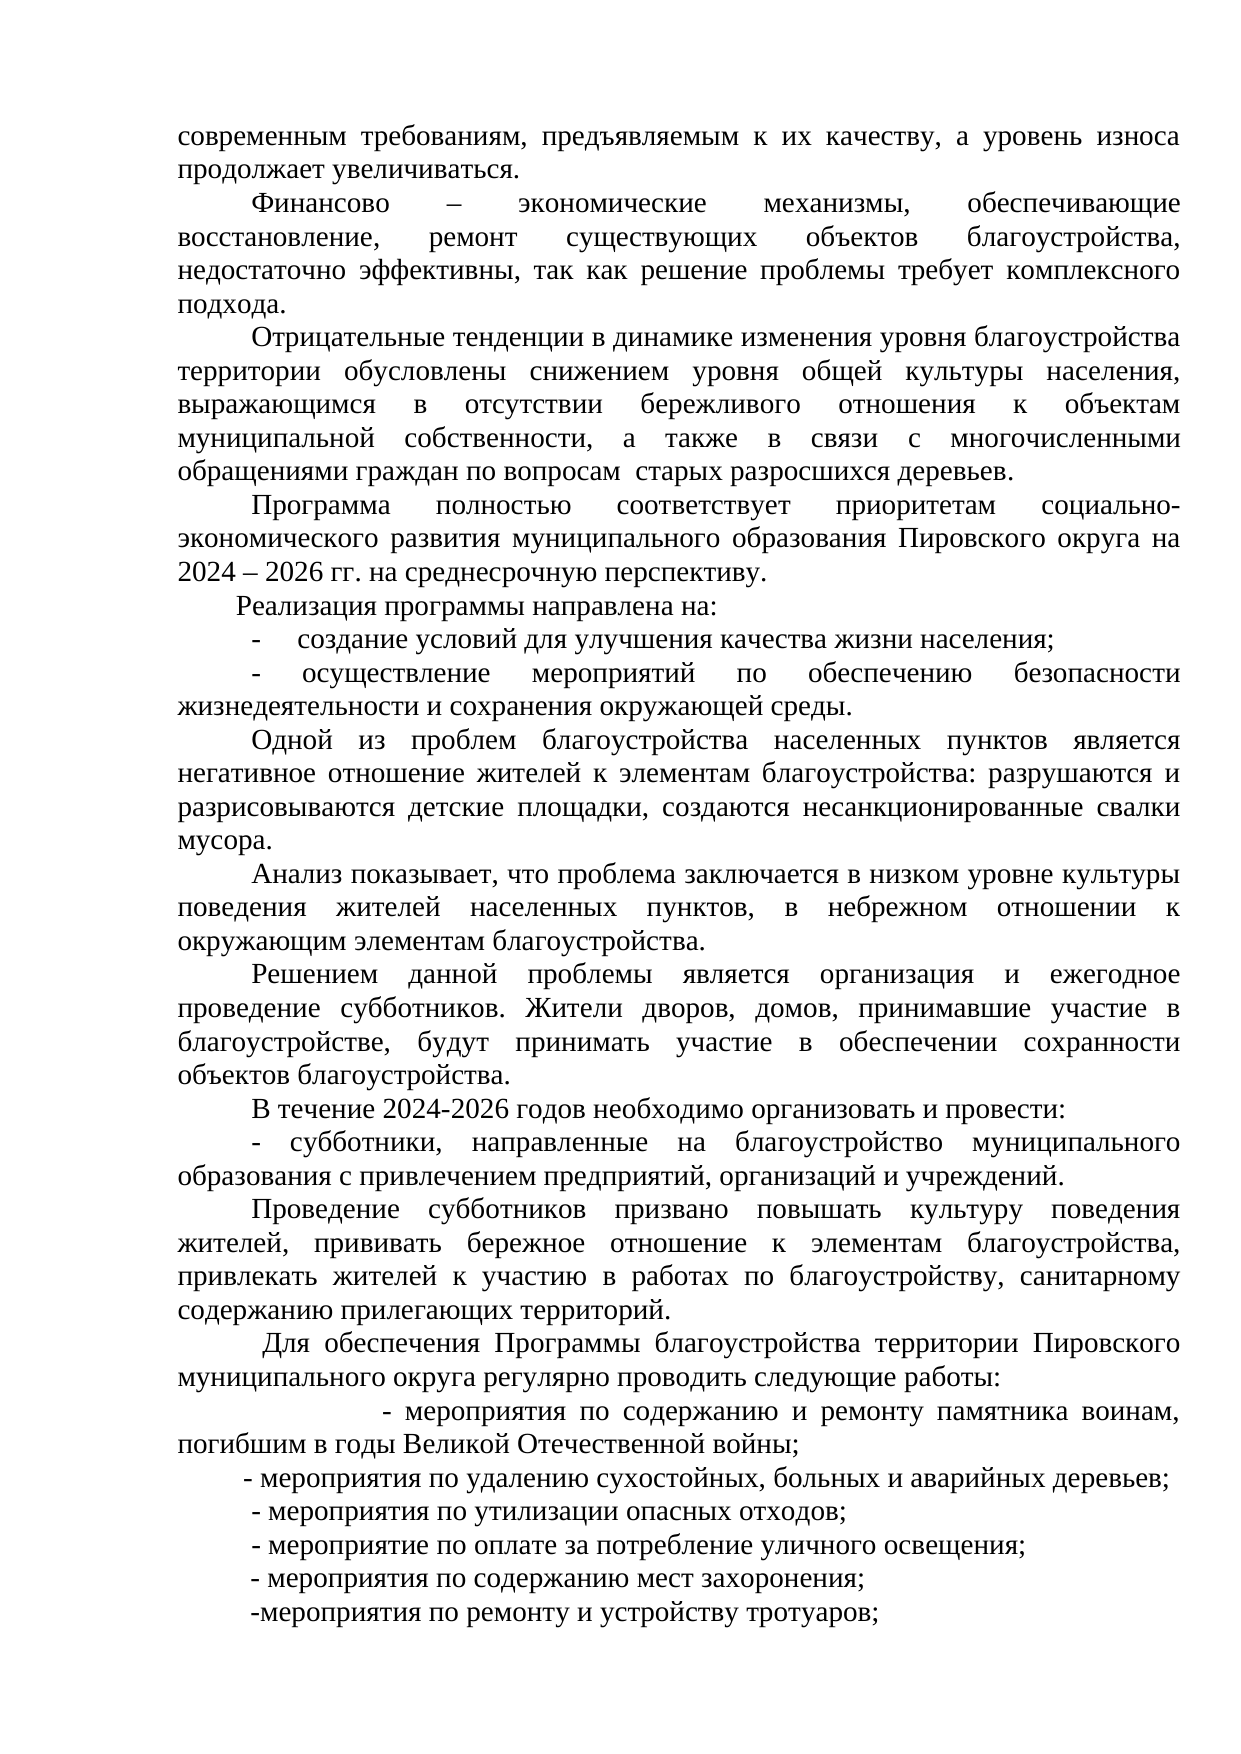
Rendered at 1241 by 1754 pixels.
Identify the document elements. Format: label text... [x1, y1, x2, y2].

text Программа полностью соответствует приоритетам социально-экономического развития муниципального образования Пировского округа на 2024 – 2026 гг. на среднесрочную перспективу. [177, 487, 1181, 588]
text Проведение субботников призвано повышать культуру поведения жителей, прививать бережное отношение к элементам благоустройства, привлекать жителей к участию в работах по благоустройству, санитарному содержанию прилегающих территорий. [177, 1191, 1181, 1326]
text - мероприятия по удалению сухостойных, больных и аварийных деревьев; [177, 1460, 1181, 1493]
text - осуществление мероприятий по обеспечению безопасности жизнедеятельности и сохранения окружающей среды. [177, 655, 1181, 722]
text - мероприятия по содержанию и ремонту памятника воинам, погибшим в годы Великой Отечественной войны; [177, 1393, 1181, 1460]
text - субботники, направленные на благоустройство муниципального образования с привлечением предприятий, организаций и учреждений. [177, 1124, 1181, 1191]
text Финансово – экономические механизмы, обеспечивающие восстановление, ремонт существующих объектов благоустройства, недостаточно эффективны, так как решение проблемы требует комплексного подхода. [177, 185, 1181, 319]
text - мероприятия по содержанию мест захоронения; [177, 1560, 1181, 1594]
text Реализация программы направлена на: [177, 588, 1181, 621]
text - мероприятие по оплате за потребление уличного освещения; [177, 1527, 1181, 1560]
text Анализ показывает, что проблема заключается в низком уровне культуры поведения жителей населенных пунктов, в небрежном отношении к окружающим элементам благоустройства. [177, 856, 1181, 957]
text -мероприятия по ремонту и устройству тротуаров; [177, 1594, 1181, 1627]
text Отрицательные тенденции в динамике изменения уровня благоустройства территории обусловлены снижением уровня общей культуры населения, выражающимся в отсутствии бережливого отношения к объектам муниципальной собственности, а также в связи с многочисленными обращениями граждан по вопросам старых разросшихся деревьев. [177, 319, 1181, 487]
text - создание условий для улучшения качества жизни населения; [177, 621, 1181, 655]
text В течение 2024-2026 годов необходимо организовать и провести: [177, 1091, 1181, 1124]
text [177, 118, 1181, 185]
text - мероприятия по утилизации опасных отходов; [177, 1493, 1181, 1527]
text Одной из проблем благоустройства населенных пунктов является негативное отношение жителей к элементам благоустройства: разрушаются и разрисовываются детские площадки, создаются несанкционированные свалки мусора. [177, 722, 1181, 856]
text Для обеспечения Программы благоустройства территории Пировского муниципального округа регулярно проводить следующие работы: [177, 1326, 1181, 1393]
text Решением данной проблемы является организация и ежегодное проведение субботников. Жители дворов, домов, принимавшие участие в благоустройстве, будут принимать участие в обеспечении сохранности объектов благоустройства. [177, 957, 1181, 1091]
